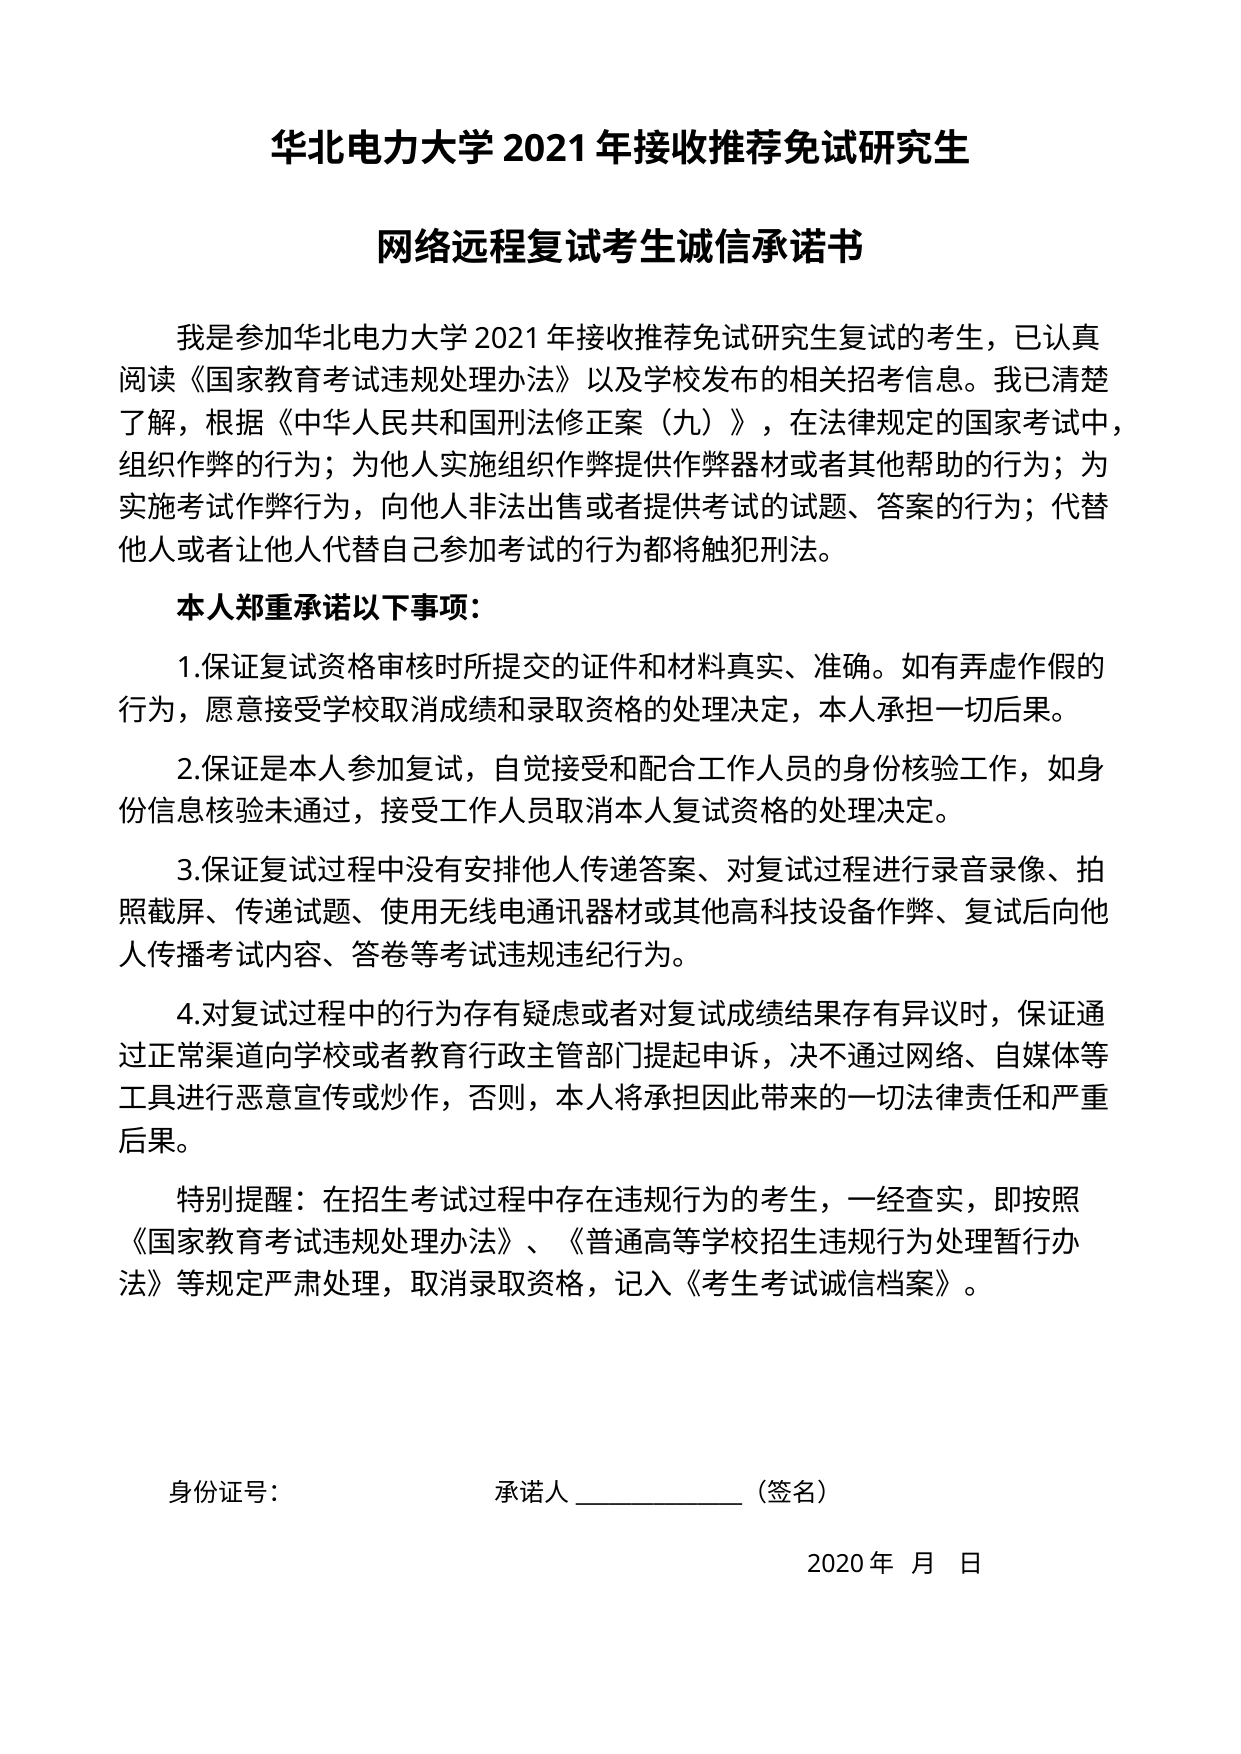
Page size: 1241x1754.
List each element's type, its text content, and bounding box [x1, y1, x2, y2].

text 身份证号： 承诺人 _______________（签名） [118, 1472, 1122, 1508]
text 网络远程复试考生诚信承诺书 [118, 216, 1122, 271]
text 2.保证是本人参加复试，自觉接受和配合工作人员的身份核验工作，如身份信息核验未通过，接受工作人员取消本人复试资格的处理决定。 [118, 745, 1122, 830]
text 特别提醒：在招生考试过程中存在违规行为的考生，一经查实，即按照《国家教育考试违规处理办法》、《普通高等学校招生违规行为处理暂行办法》等规定严肃处理，取消录取资格，记入《考生考试诚信档案》。 [118, 1176, 1122, 1303]
text 1.保证复试资格审核时所提交的证件和材料真实、准确。如有弄虚作假的行为，愿意接受学校取消成绩和录取资格的处理决定，本人承担一切后果。 [118, 644, 1122, 729]
text 2020年 月 日 [118, 1543, 1122, 1579]
text 我是参加华北电力大学2021年接收推荐免试研究生复试的考生，已认真阅读《国家教育考试违规处理办法》以及学校发布的相关招考信息。我已清楚了解，根据《中华人民共和国刑法修正案（九）》，在法律规定的国家考试中，组织作弊的行为；为他人实施组织作弊提供作弊器材或者其他帮助的行为；为实施考试作弊行为，向他人非法出售或者提供考试的试题、答案的行为；代替他人或者让他人代替自己参加考试的行为都将触犯刑法。 [118, 314, 1122, 568]
text 4.对复试过程中的行为存有疑虑或者对复试成绩结果存有异议时，保证通过正常渠道向学校或者教育行政主管部门提起申诉，决不通过网络、自媒体等工具进行恶意宣传或炒作，否则，本人将承担因此带来的一切法律责任和严重后果。 [118, 990, 1122, 1159]
text 3.保证复试过程中没有安排他人传递答案、对复试过程进行录音录像、拍照截屏、传递试题、使用无线电通讯器材或其他高科技设备作弊、复试后向他人传播考试内容、答卷等考试违规违纪行为。 [118, 847, 1122, 974]
text 华北电力大学2021年接收推荐免试研究生 [118, 118, 1122, 173]
text 本人郑重承诺以下事项： [118, 585, 1122, 627]
